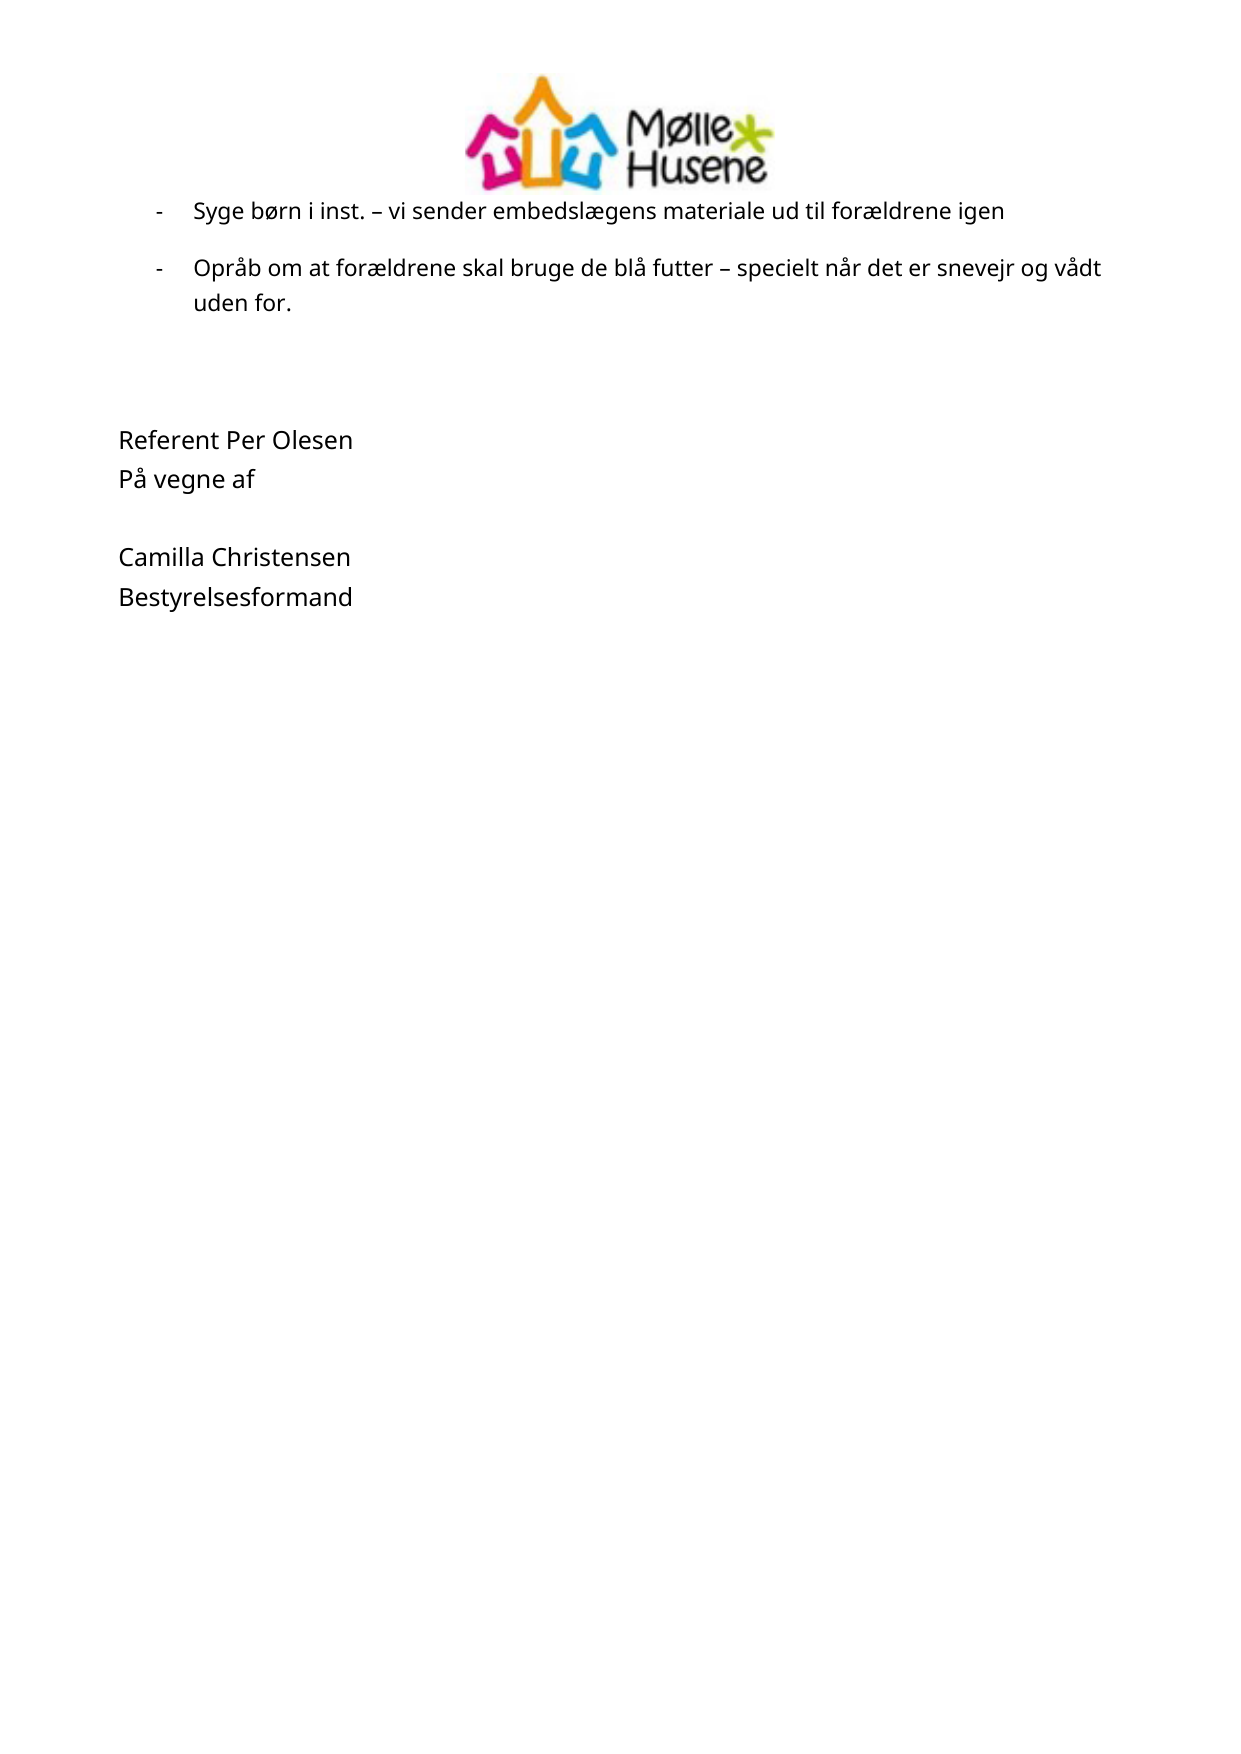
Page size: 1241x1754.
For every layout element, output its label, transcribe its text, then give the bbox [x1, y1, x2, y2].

picture [464, 73, 776, 195]
text Camilla Christensen [118, 540, 1122, 574]
list Syge børn i inst. – vi sender embedslægens materiale ud til forældrene igen [156, 195, 1122, 226]
list Opråb om at forældrene skal bruge de blå futter – specielt når det er snevejr og vådt uden for. [156, 251, 1122, 319]
list Bestyrelsesformand [118, 579, 1122, 613]
text På vegne af [118, 462, 1122, 496]
text Referent Per Olesen [118, 422, 1122, 457]
